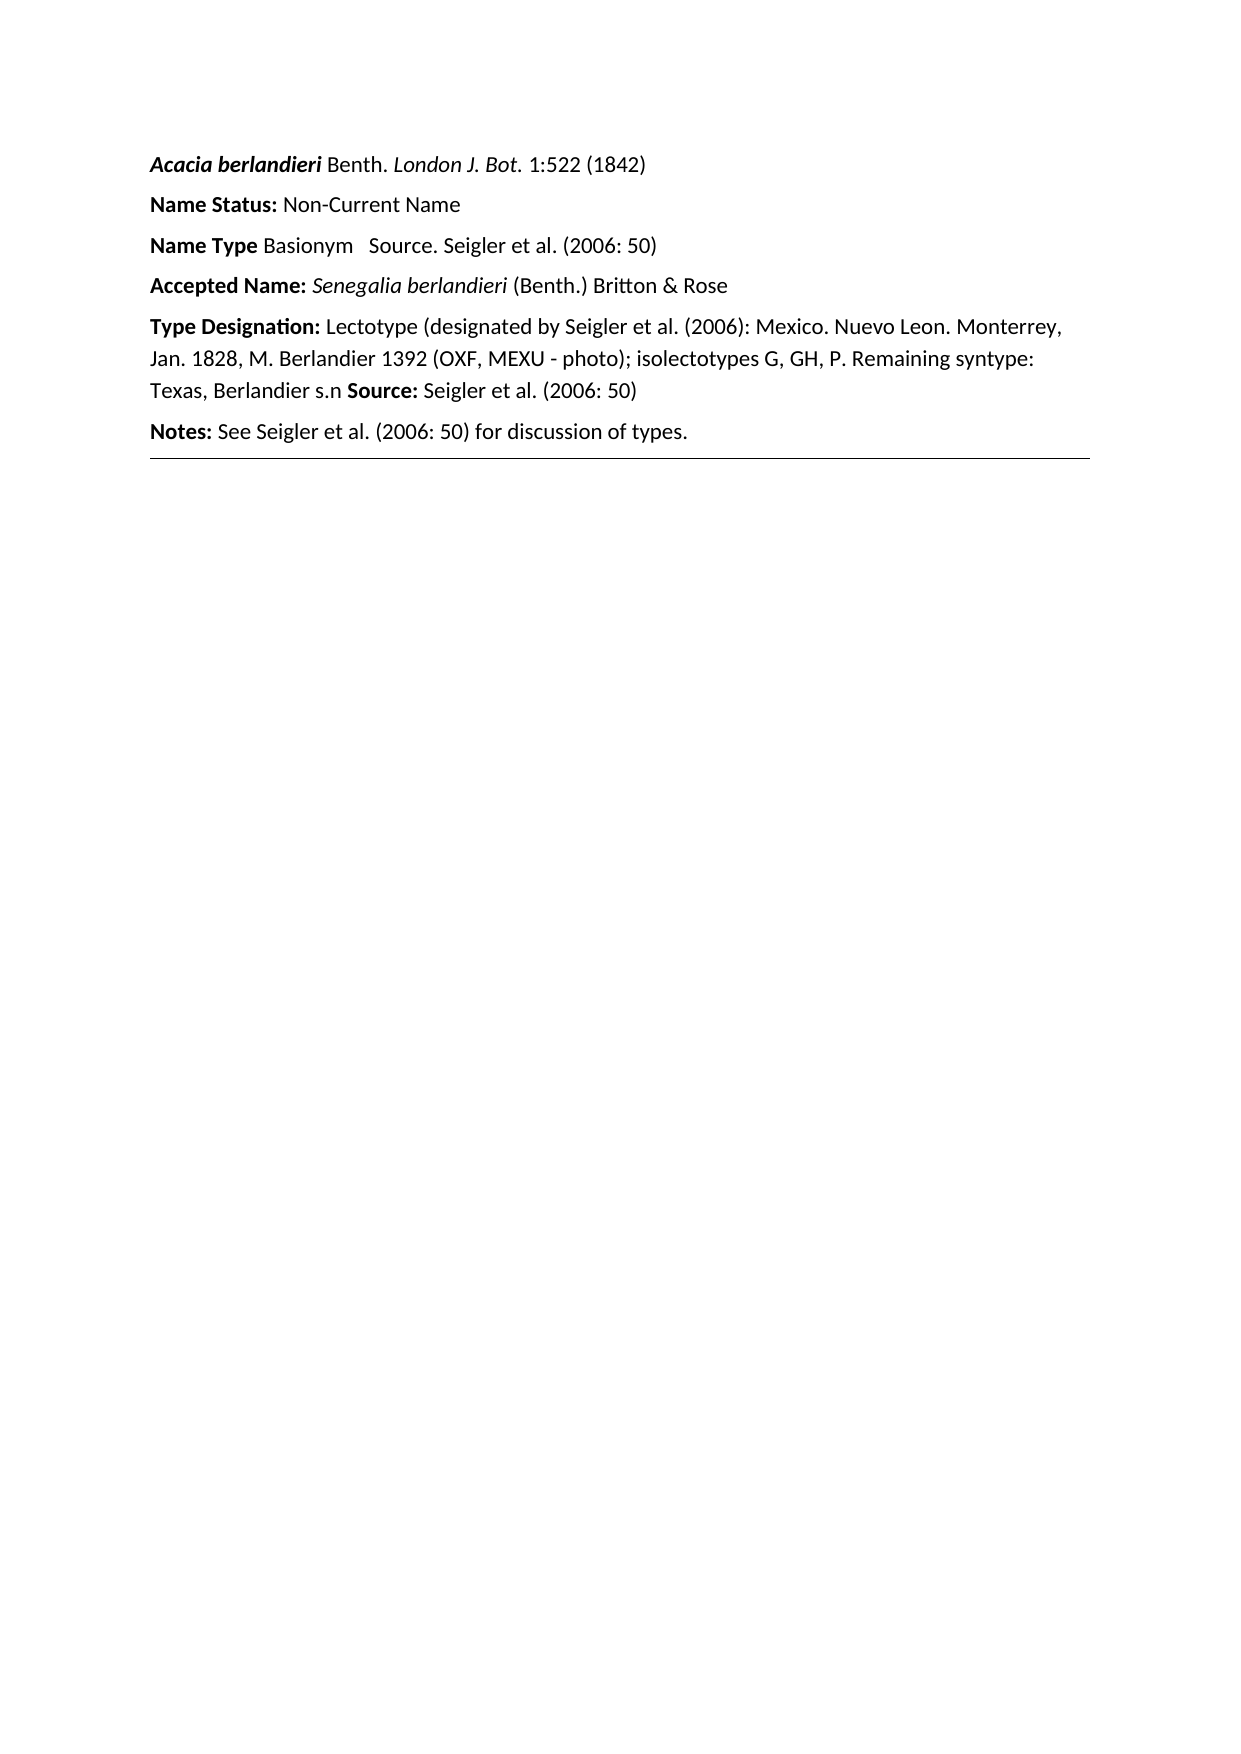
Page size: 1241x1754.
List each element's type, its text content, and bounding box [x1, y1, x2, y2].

text Accepted Name: Senegalia berlandieri (Benth.) Britton & Rose [150, 272, 1090, 299]
text Notes: See Seigler et al. (2006: 50) for discussion of types. [150, 417, 1090, 445]
text Name Type Basionym Source. Seigler et al. (2006: 50) [150, 231, 1090, 259]
text Name Status: Non-Current Name [150, 191, 1090, 218]
text Type Designation: Lectotype (designated by Seigler et al. (2006): Mexico. Nuevo Leon. Monterrey, Jan. 1828, M. Berlandier 1392 (OXF, MEXU - photo); isolectotypes G, GH, P. Remaining syntype: Texas, Berlandier s.n Source: Seigler et al. (2006: 50) [150, 312, 1090, 404]
text Acacia berlandieri Benth. London J. Bot. 1:522 (1842) [150, 150, 1090, 178]
